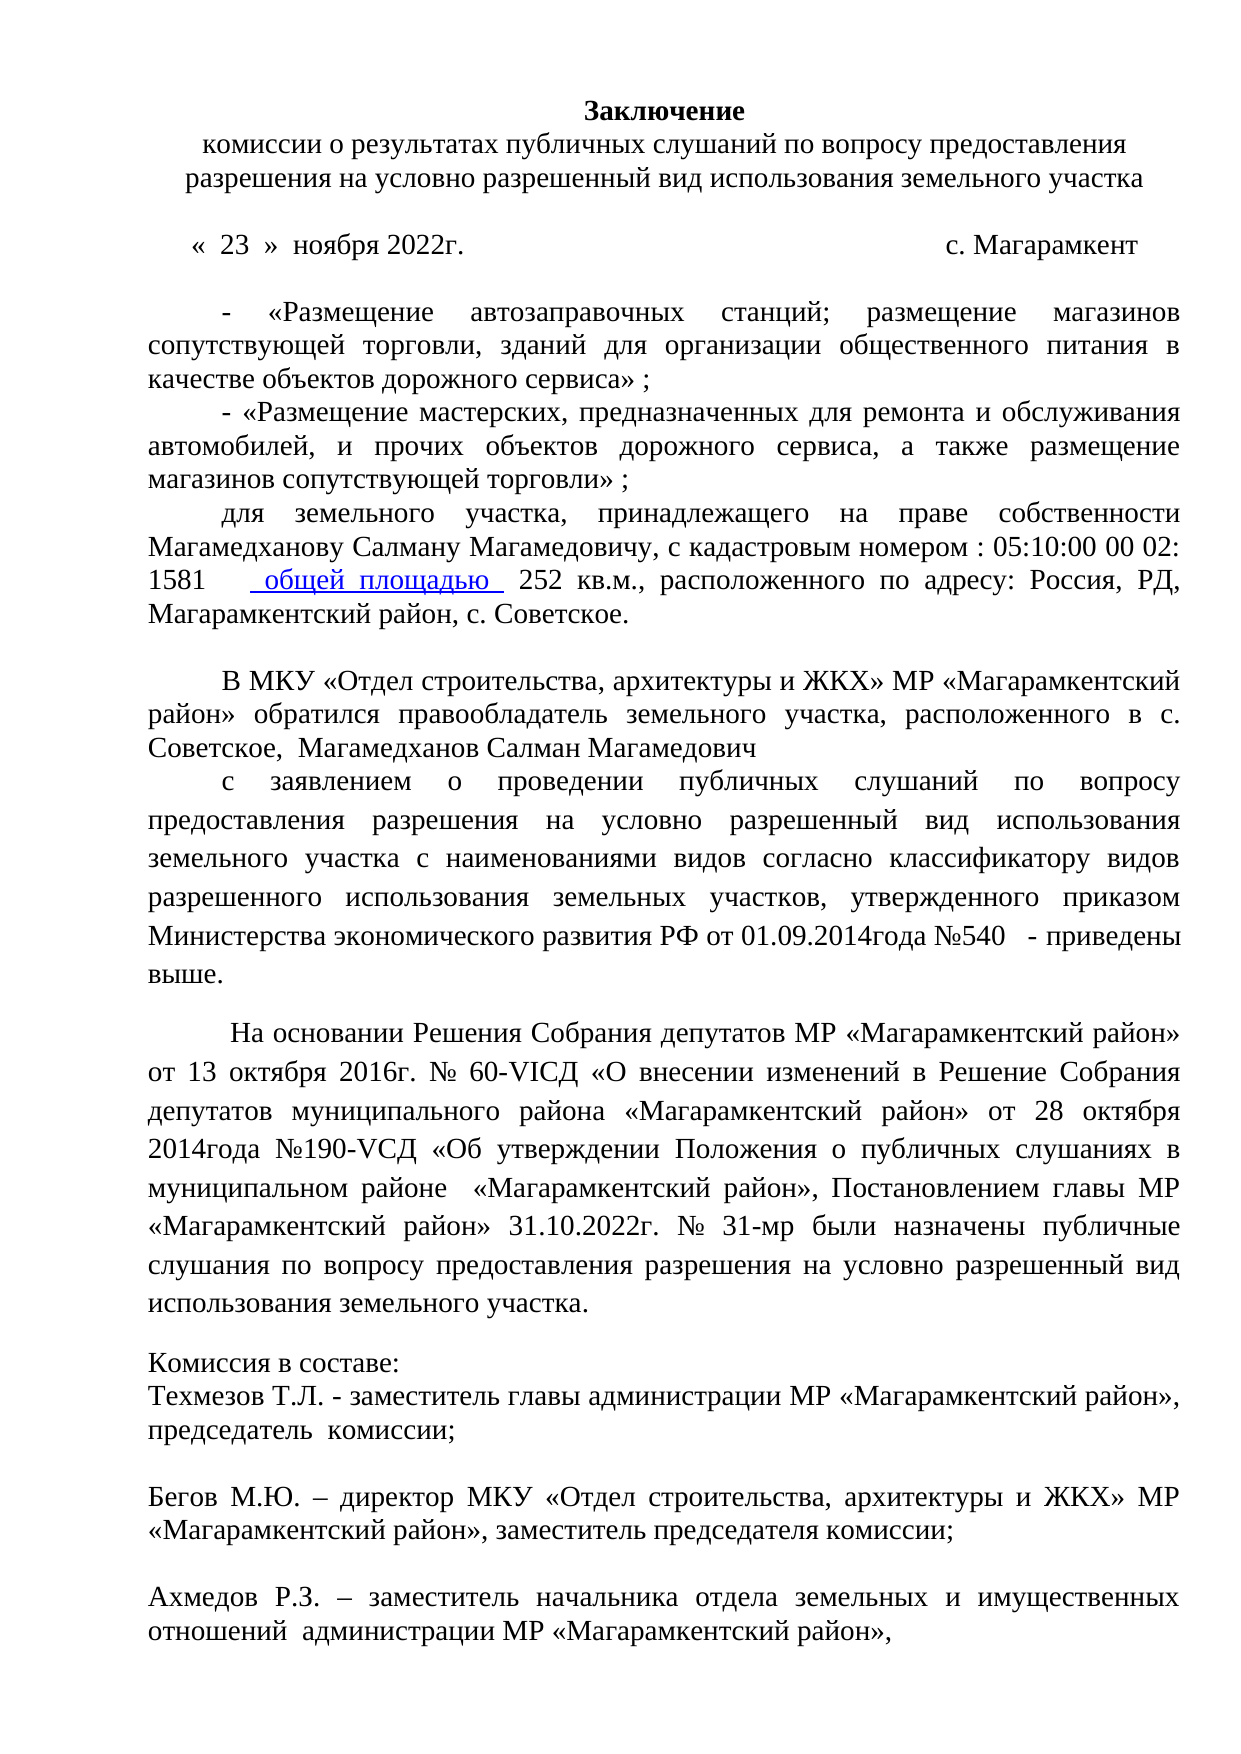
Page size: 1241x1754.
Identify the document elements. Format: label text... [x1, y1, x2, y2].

text с заявлением о проведении публичных слушаний по вопросу предоставления разрешения на условно разрешенный вид использования земельного участка с наименованиями видов согласно классификатору видов разрешенного использования земельных участков, утвержденного приказом Министерства экономического развития РФ от 01.09.2014года №540 - приведены выше. [148, 763, 1181, 990]
text « 23 » ноября 2022г. с. Магарамкент [148, 227, 1181, 260]
text Бегов М.Ю. – директор МКУ «Отдел строительства, архитектуры и ЖКХ» МР «Магарамкентский район», заместитель председателя комиссии; [148, 1479, 1181, 1546]
text Техмезов Т.Л. - заместитель главы администрации МР «Магарамкентский район», председатель комиссии; [148, 1378, 1181, 1445]
text В МКУ «Отдел строительства, архитектуры и ЖКХ» МР «Магарамкентский район» обратился правообладатель земельного участка, расположенного в с. Советское, Магамедханов Салман Магамедович [148, 663, 1181, 763]
text комиссии о результатах публичных слушаний по вопросу предоставления разрешения на условно разрешенный вид использования земельного участка [148, 126, 1181, 193]
text - «Размещение мастерских, предназначенных для ремонта и обслуживания автомобилей, и прочих объектов дорожного сервиса, а также размещение магазинов сопутствующей торговли» ; [148, 394, 1181, 495]
text На основании Решения Собрания депутатов МР «Магарамкентский район» от 13 октября 2016г. № 60-VIСД «О внесении изменений в Решение Собрания депутатов муниципального района «Магарамкентский район» от 28 октября 2014года №190-VСД «Об утверждении Положения о публичных слушаниях в муниципальном районе «Магарамкентский район», Постановлением главы МР «Магарамкентский район» 31.10.2022г. № 31-мр были назначены публичные слушания по вопросу предоставления разрешения на условно разрешенный вид использования земельного участка. [148, 1016, 1181, 1319]
text Комиссия в составе: [148, 1345, 1181, 1378]
text Ахмедов Р.З. – заместитель начальника отдела земельных и имущественных отношений администрации МР «Магарамкентский район», [148, 1579, 1181, 1647]
text для земельного участка, принадлежащего на праве собственности Магамедханову Салману Магамедовичу, с кадастровым номером : 05:10:00 00 02: 1581 общей площадью 252 кв.м., расположенного по адресу: Россия, РД, Магарамкентский район, с. Советское. [148, 495, 1181, 629]
text Заключение [148, 93, 1181, 126]
text - «Размещение автозаправочных станций; размещение магазинов сопутствующей торговли, зданий для организации общественного питания в качестве объектов дорожного сервиса» ; [148, 294, 1181, 394]
